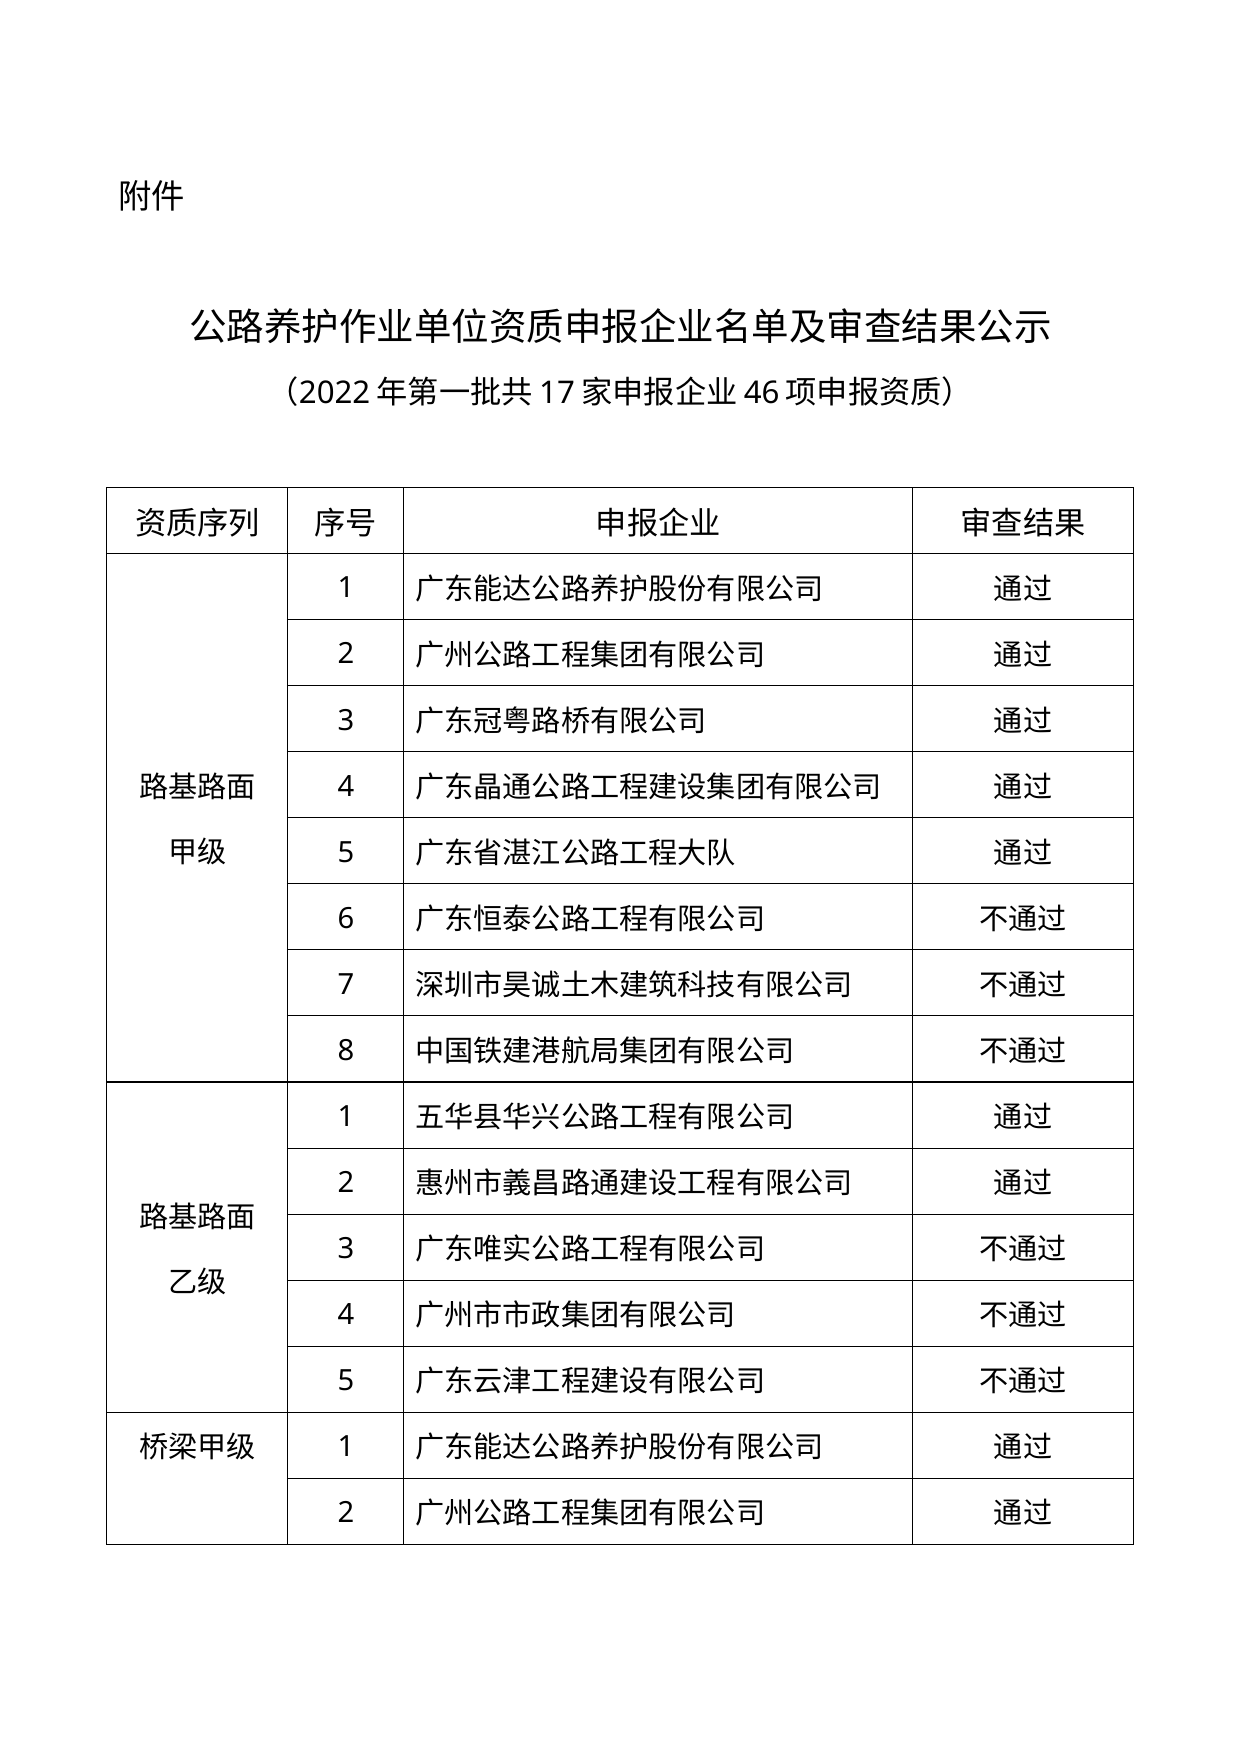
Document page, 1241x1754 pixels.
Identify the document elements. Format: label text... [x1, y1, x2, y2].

table_cell 广东恒泰公路工程有限公司 [404, 884, 912, 949]
table_cell 广州市市政集团有限公司 [404, 1281, 912, 1346]
table_header 资质序列 [107, 488, 287, 553]
table_cell 路基路面 乙级 [107, 1083, 287, 1412]
table_cell 广东能达公路养护股份有限公司 [404, 554, 912, 619]
table_header 审查结果 [913, 488, 1133, 553]
text 公路养护作业单位资质申报企业名单及审查结果公示 [118, 292, 1122, 357]
table_cell 7 [288, 950, 403, 1015]
text （2022年第一批共17家申报企业46项申报资质） [118, 357, 1122, 422]
table_cell 通过 [913, 554, 1133, 619]
table_cell 1 [288, 554, 403, 619]
table_cell 2 [288, 620, 403, 685]
table_cell 通过 [913, 686, 1133, 751]
table_cell 桥梁甲级 [107, 1413, 287, 1544]
table_cell 广东冠粤路桥有限公司 [404, 686, 912, 751]
table_header 申报企业 [404, 488, 912, 553]
table_cell 不通过 [913, 884, 1133, 949]
table_cell 不通过 [913, 1347, 1133, 1412]
table_cell 广州公路工程集团有限公司 [404, 620, 912, 685]
text 附件 [118, 162, 1122, 227]
table_cell 2 [288, 1479, 403, 1544]
table_cell 通过 [913, 1479, 1133, 1544]
table_cell 5 [288, 818, 403, 883]
table_cell 通过 [913, 752, 1133, 817]
table_cell 广东能达公路养护股份有限公司 [404, 1413, 912, 1478]
table_cell 1 [288, 1083, 403, 1147]
table_cell 2 [288, 1149, 403, 1213]
table_cell 中国铁建港航局集团有限公司 [404, 1016, 912, 1081]
table_cell 3 [288, 1215, 403, 1279]
table_cell 通过 [913, 818, 1133, 883]
table_cell 广东云津工程建设有限公司 [404, 1347, 912, 1412]
table_cell 广东省湛江公路工程大队 [404, 818, 912, 883]
table_cell 惠州市義昌路通建设工程有限公司 [404, 1149, 912, 1213]
table_cell 4 [288, 752, 403, 817]
table_cell 通过 [913, 1413, 1133, 1478]
table_cell 五华县华兴公路工程有限公司 [404, 1083, 912, 1147]
table_cell 不通过 [913, 1215, 1133, 1279]
table_cell 1 [288, 1413, 403, 1478]
table_cell 广东唯实公路工程有限公司 [404, 1215, 912, 1279]
table_cell 深圳市昊诚土木建筑科技有限公司 [404, 950, 912, 1015]
table_cell 广州公路工程集团有限公司 [404, 1479, 912, 1544]
table_cell 通过 [913, 1083, 1133, 1147]
table_cell 不通过 [913, 1016, 1133, 1081]
table_cell 6 [288, 884, 403, 949]
table_header 序号 [288, 488, 403, 553]
table_cell 广东晶通公路工程建设集团有限公司 [404, 752, 912, 817]
table_cell 不通过 [913, 950, 1133, 1015]
table_cell 路基路面 甲级 [107, 554, 287, 1081]
table_cell 不通过 [913, 1281, 1133, 1346]
table_cell 5 [288, 1347, 403, 1412]
table_cell 通过 [913, 1149, 1133, 1213]
table_cell 4 [288, 1281, 403, 1346]
table_cell 通过 [913, 620, 1133, 685]
table_cell 8 [288, 1016, 403, 1081]
table_cell 3 [288, 686, 403, 751]
